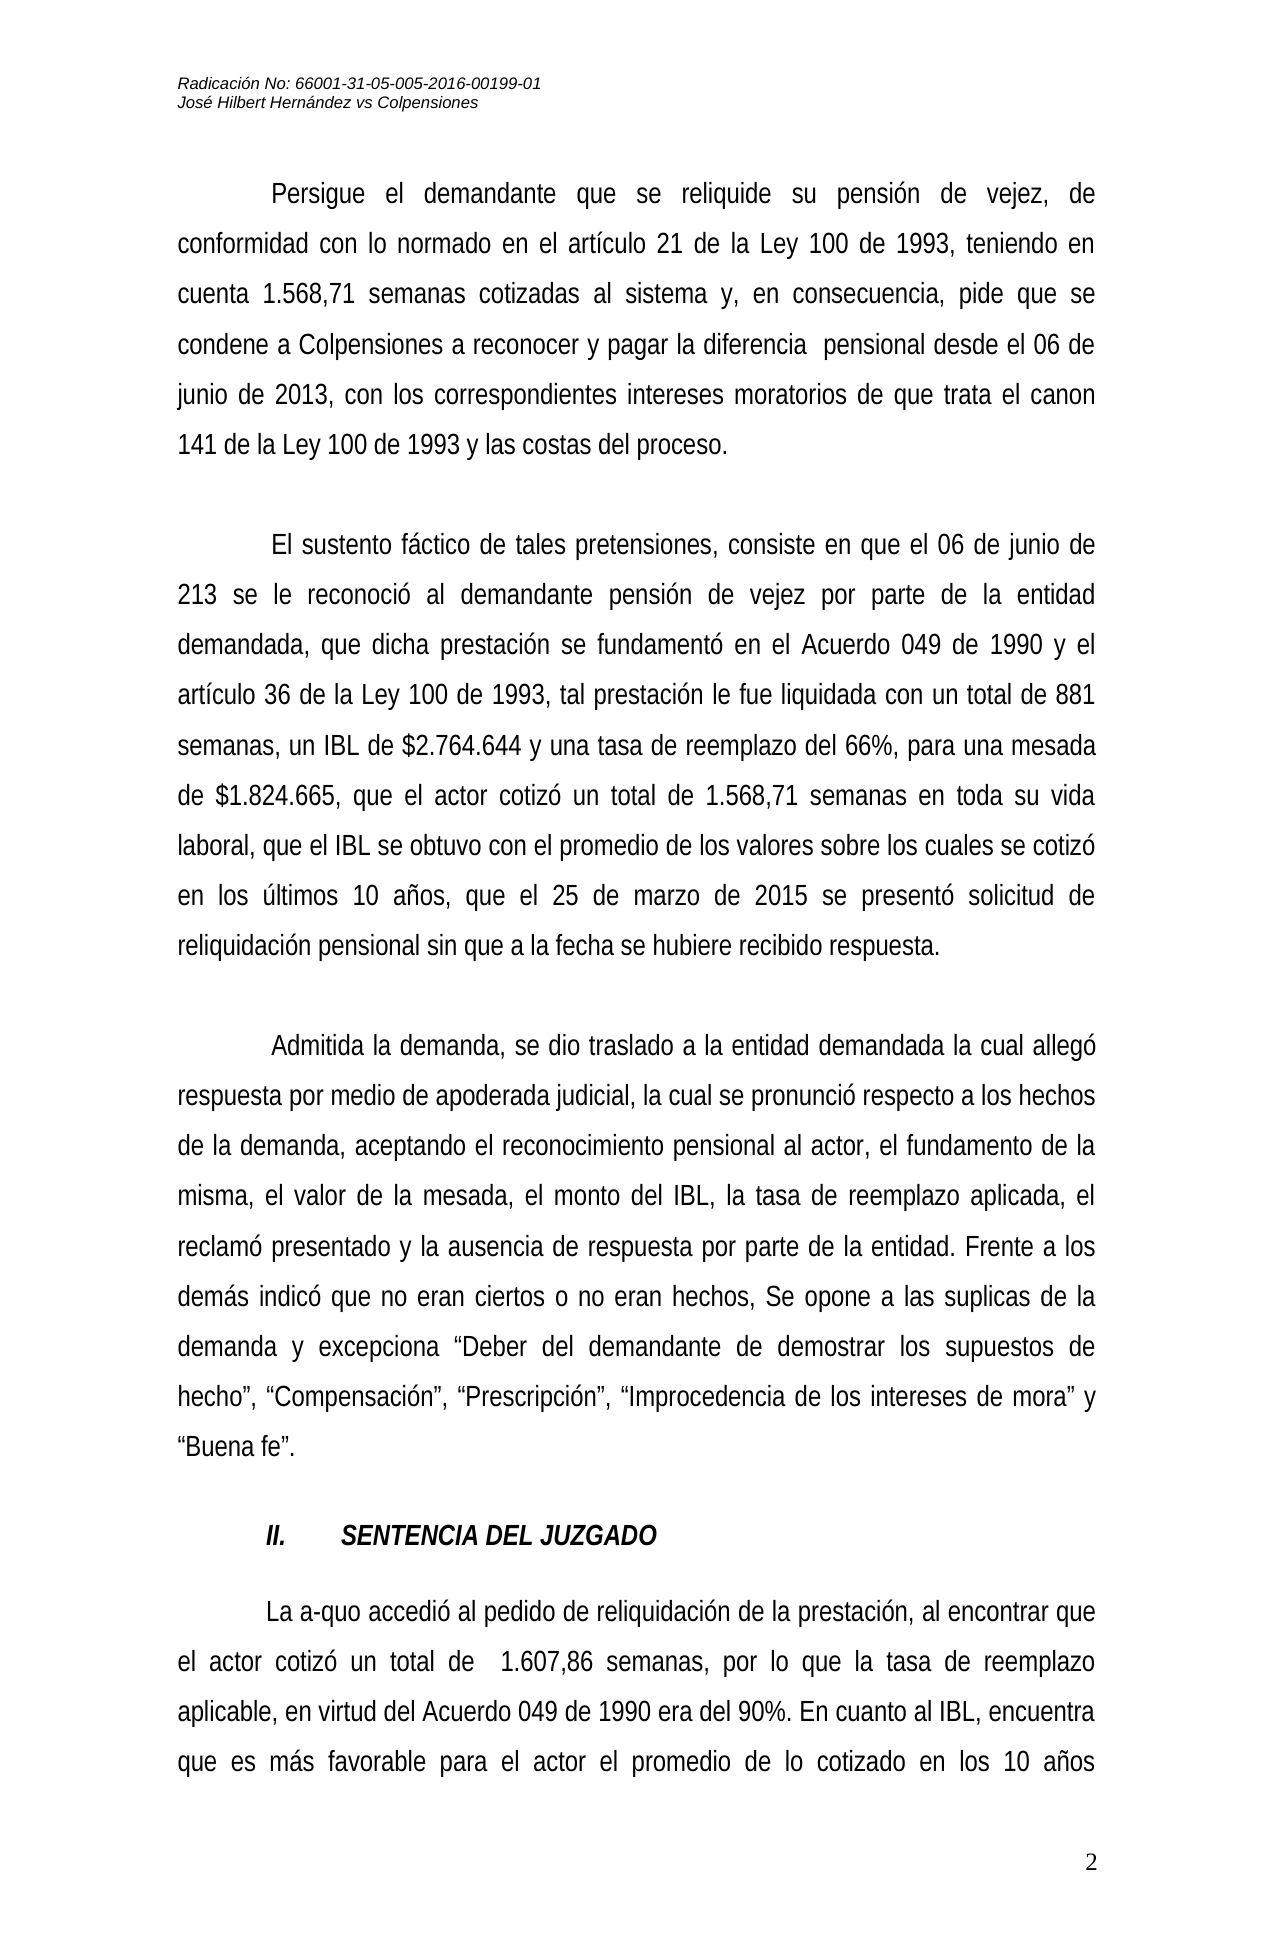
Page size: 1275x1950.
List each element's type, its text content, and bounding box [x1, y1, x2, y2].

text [177, 1594, 1098, 1778]
text Persigue el demandante que se reliquide su pensión de vejez, de conformidad con lo normado en el artículo 21 de la Ley 100 de 1993, teniendo en cuenta 1.568,71 semanas cotizadas al sistema y, en consecuencia, pide que se condene a Colpensiones a reconocer y pagar la diferencia pensional desde el 06 de junio de 2013, con los correspondientes intereses moratorios de que trata el canon 141 de la Ley 100 de 1993 y las costas del proceso. [177, 176, 1098, 460]
text El sustento fáctico de tales pretensiones, consiste en que el 06 de junio de 213 se le reconoció al demandante pensión de vejez por parte de la entidad demandada, que dicha prestación se fundamentó en el Acuerdo 049 de 1990 y el artículo 36 de la Ley 100 de 1993, tal prestación le fue liquidada con un total de 881 semanas, un IBL de $2.764.644 y una tasa de reemplazo del 66%, para una mesada de $1.824.665, que el actor cotizó un total de 1.568,71 semanas en toda su vida laboral, que el IBL se obtuvo con el promedio de los valores sobre los cuales se cotizó en los últimos 10 años, que el 25 de marzo de 2015 se presentó solicitud de reliquidación pensional sin que a la fecha se hubiere recibido respuesta. [177, 527, 1098, 961]
list SENTENCIA DEL JUZGADO [266, 1518, 1098, 1551]
text Admitida la demanda, se dio traslado a la entidad demandada la cual allegó respuesta por medio de apoderada judicial, la cual se pronunció respecto a los hechos de la demanda, aceptando el reconocimiento pensional al actor, el fundamento de la misma, el valor de la mesada, el monto del IBL, la tasa de reemplazo aplicada, el reclamó presentado y la ausencia de respuesta por parte de la entidad. Frente a los demás indicó que no eran ciertos o no eran hechos, Se opone a las suplicas de la demanda y excepciona “Deber del demandante de demostrar los supuestos de hecho”, “Compensación”, “Prescripción”, “Improcedencia de los intereses de mora” y “Buena fe”. [177, 1028, 1098, 1462]
